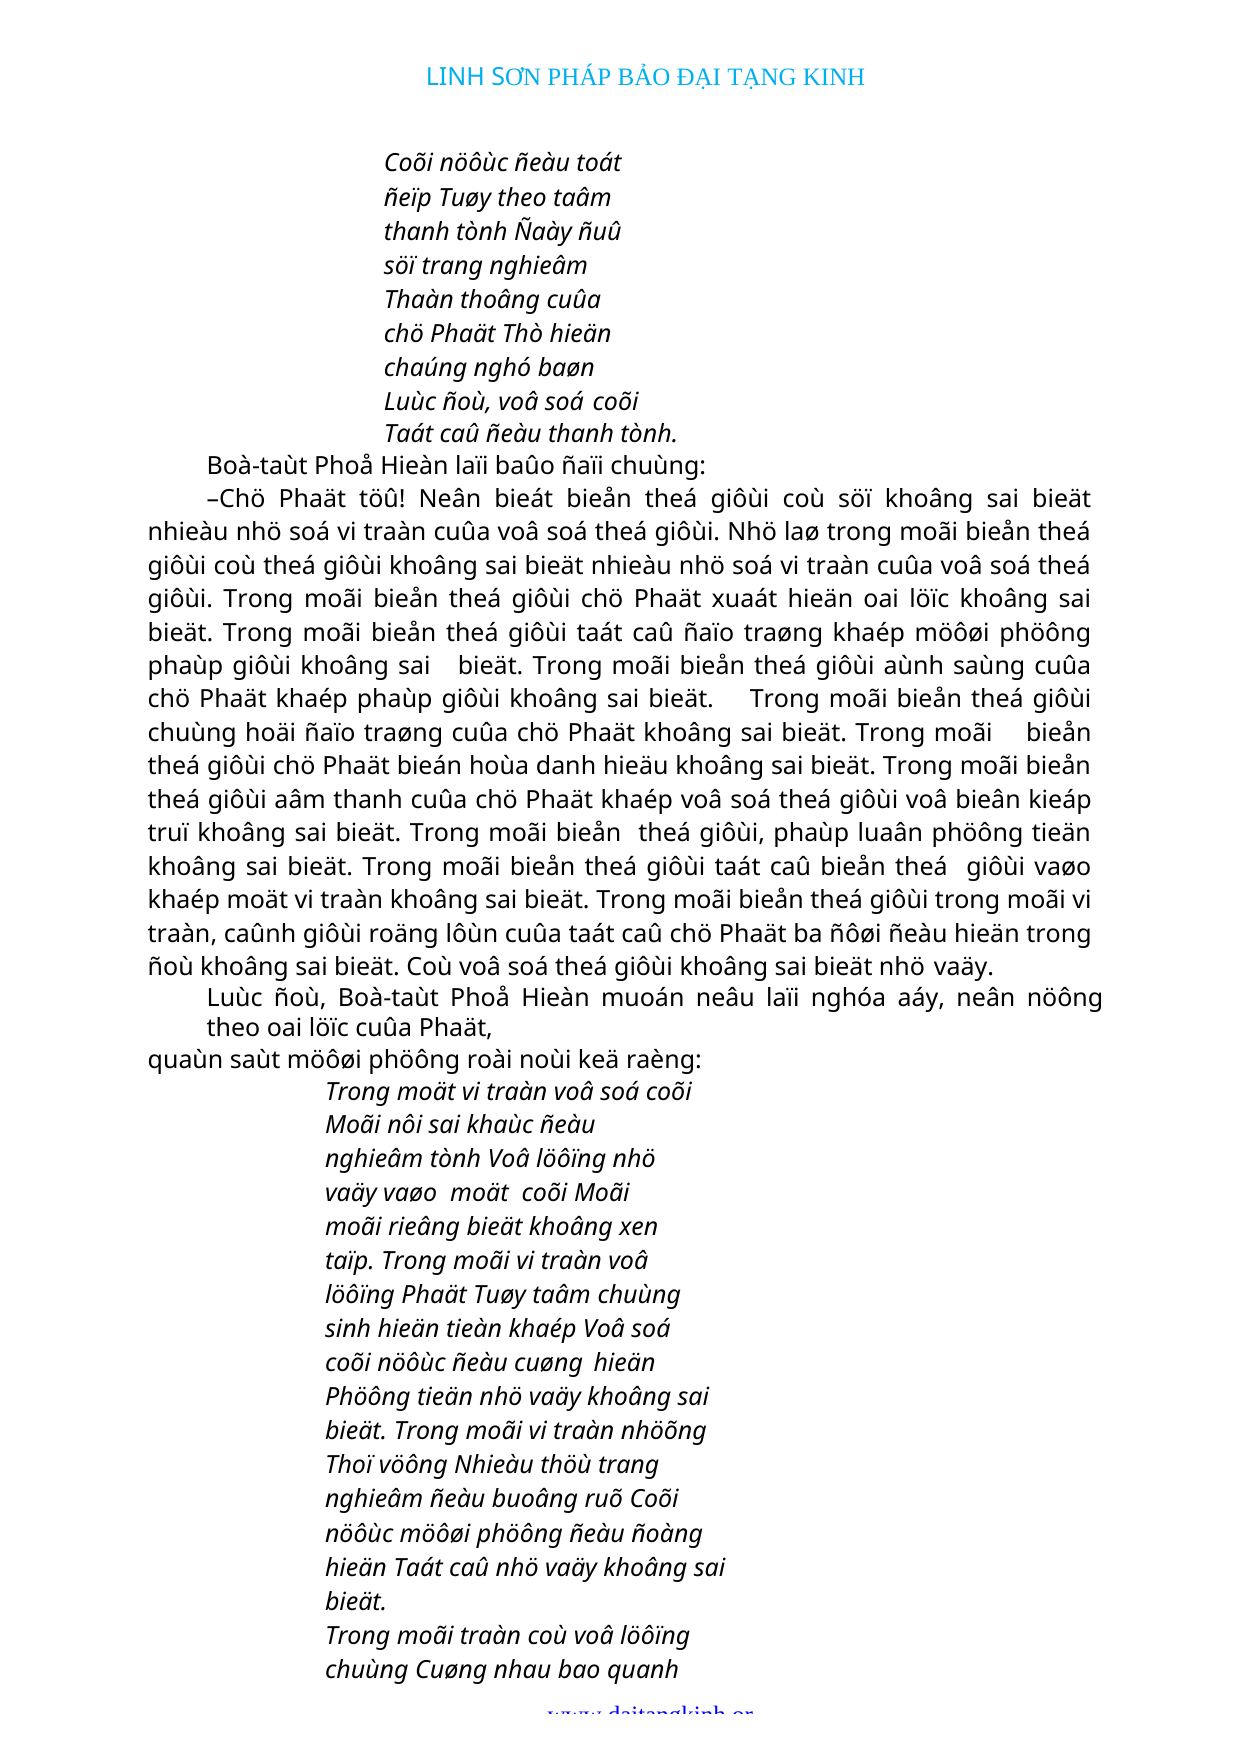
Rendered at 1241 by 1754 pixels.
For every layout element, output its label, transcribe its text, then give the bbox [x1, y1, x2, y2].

text Phöông tieän nhö vaäy khoâng sai bieät. Trong moãi vi traàn nhöõng Thoï vöông Nhieàu thöù trang nghieâm ñeàu buoâng ruõ Coõi nöôùc möôøi phöông ñeàu ñoàng hieän Taát caû nhö vaäy khoâng sai bieät. [325, 1379, 728, 1617]
text Taát caû ñeàu thanh tònh. [384, 418, 1105, 449]
text –Chö Phaät töû! Neân bieát bieån theá giôùi coù söï khoâng sai bieät nhieàu nhö soá vi traàn cuûa voâ soá theá giôùi. Nhö laø trong moãi bieån theá giôùi coù theá giôùi khoâng sai bieät nhieàu nhö soá vi traàn cuûa voâ soá theá giôùi. Trong moãi bieån theá giôùi chö Phaät xuaát hieän oai löïc khoâng sai bieät. Trong moãi bieån theá giôùi taát caû ñaïo traøng khaép möôøi phöông phaùp giôùi khoâng sai bieät. Trong moãi bieån theá giôùi aùnh saùng cuûa chö Phaät khaép phaùp giôùi khoâng sai bieät. Trong moãi bieån theá giôùi chuùng hoäi ñaïo traøng cuûa chö Phaät khoâng sai bieät. Trong moãi bieån theá giôùi chö Phaät bieán hoùa danh hieäu khoâng sai bieät. Trong moãi bieån theá giôùi aâm thanh cuûa chö Phaät khaép voâ soá theá giôùi voâ bieân kieáp truï khoâng sai bieät. Trong moãi bieån theá giôùi, phaùp luaân phöông tieän khoâng sai bieät. Trong moãi bieån theá giôùi taát caû bieån theá giôùi vaøo khaép moät vi traàn khoâng sai bieät. Trong moãi bieån theá giôùi trong moãi vi traàn, caûnh giôùi roäng lôùn cuûa taát caû chö Phaät ba ñôøi ñeàu hieän trong ñoù khoâng sai bieät. Coù voâ soá theá giôùi khoâng sai bieät nhö vaäy. [147, 481, 1093, 983]
text Coõi nöôùc ñeàu toát ñeïp Tuøy theo taâm thanh tònh Ñaày ñuû söï trang nghieâm Thaàn thoâng cuûa chö Phaät Thò hieän chaúng nghó baøn Luùc ñoù, voâ soá coõi [384, 145, 646, 418]
text quaùn saùt möôøi phöông roài noùi keä raèng: [147, 1043, 1105, 1075]
text Moãi nôi sai khaùc ñeàu nghieâm tònh Voâ löôïng nhö vaäy vaøo moät coõi Moãi moãi rieâng bieät khoâng xen taïp. Trong moãi vi traàn voâ löôïng Phaät Tuøy taâm chuùng sinh hieän tieàn khaép Voâ soá coõi nöôùc ñeàu cuøng hieän [325, 1106, 683, 1379]
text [325, 1617, 728, 1686]
text Boà-taùt Phoå Hieàn laïi baûo ñaïi chuùng: [206, 449, 1105, 481]
text Luùc ñoù, Boà-taùt Phoå Hieàn muoán neâu laïi nghóa aáy, neân nöông theo oai löïc cuûa Phaät, [206, 983, 1105, 1043]
text Trong moät vi traàn voâ soá coõi [325, 1075, 1105, 1106]
